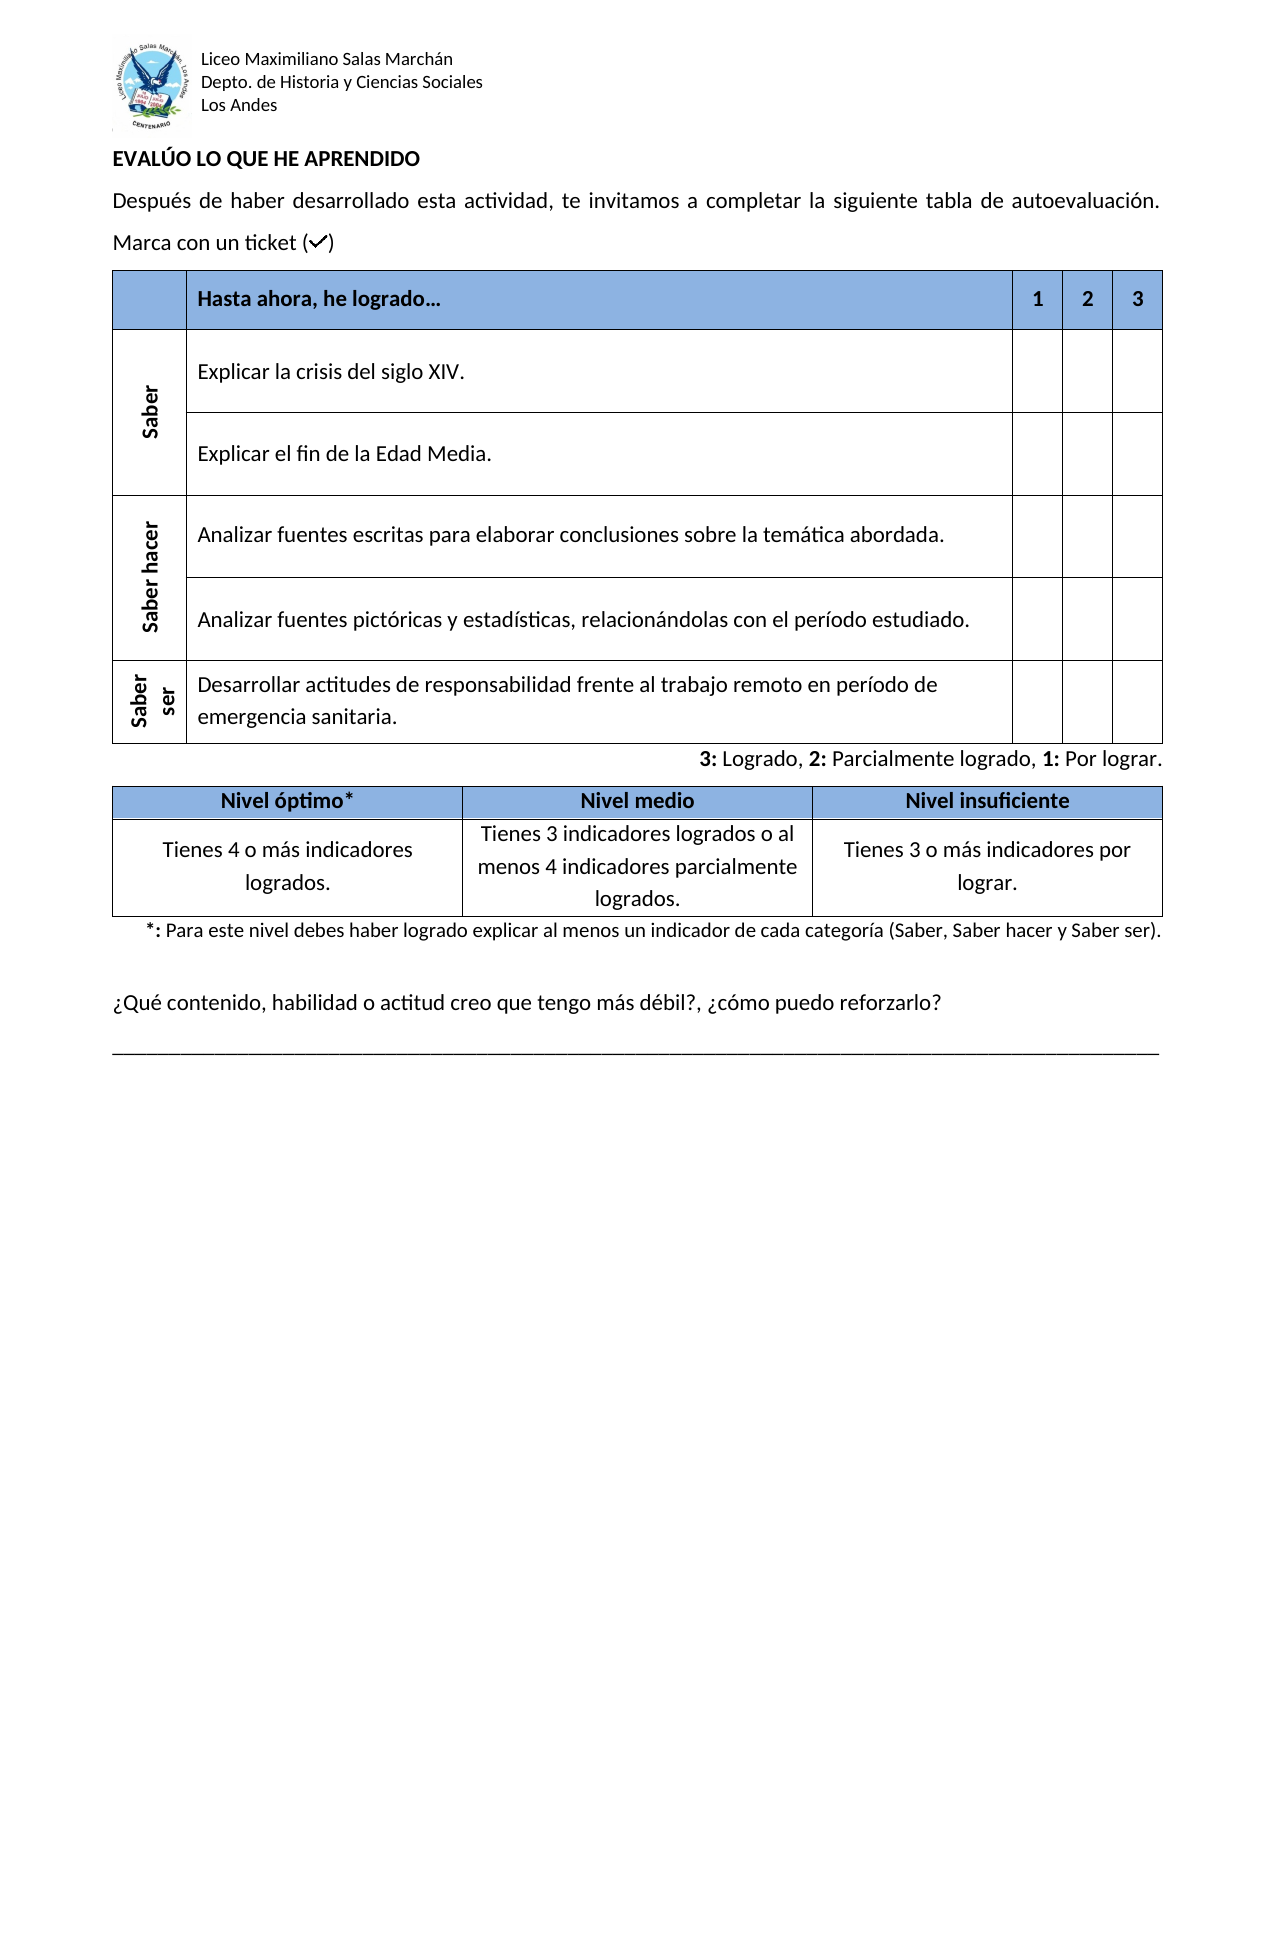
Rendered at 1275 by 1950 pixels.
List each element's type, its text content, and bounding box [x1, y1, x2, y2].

table_cell Tienes 4 o más indicadores logrados. [113, 820, 462, 916]
picture [112, 34, 192, 138]
picture [308, 231, 328, 251]
table_header [113, 271, 186, 329]
table_header 1 [1013, 271, 1062, 329]
table_cell [1063, 413, 1112, 494]
table_cell [1063, 578, 1112, 660]
table_header Nivel insuficiente [813, 787, 1162, 818]
table_cell [1013, 413, 1062, 494]
table_cell Explicar el fin de la Edad Media. [187, 413, 1012, 494]
table_cell [1063, 330, 1112, 412]
text ¿Qué contenido, habilidad o actitud creo que tengo más débil?, ¿cómo puedo reforzarlo? [112, 988, 1163, 1016]
table_cell [1013, 330, 1062, 412]
table_cell [1063, 661, 1112, 743]
table_cell [1113, 661, 1162, 743]
table_cell Saber ser [113, 661, 186, 743]
text *: Para este nivel debes haber logrado explicar al menos un indicador de cada categoría (Saber, Saber hacer y Saber ser). [112, 917, 1163, 942]
table_header Nivel óptimo* [113, 787, 462, 818]
table_header Hasta ahora, he logrado… [187, 271, 1012, 329]
text Después de haber desarrollado esta actividad, te invitamos a completar la siguiente tabla de autoevaluación. Marca con un ticket () [112, 186, 1163, 256]
table_header 3 [1113, 271, 1162, 329]
table_cell [1113, 413, 1162, 494]
table_cell Analizar fuentes pictóricas y estadísticas, relacionándolas con el período estudiado. [187, 578, 1012, 660]
table_cell Tienes 3 indicadores logrados o al menos 4 indicadores parcialmente logrados. [463, 820, 812, 916]
table_cell Tienes 3 o más indicadores por lograr. [813, 820, 1162, 916]
table_cell Desarrollar actitudes de responsabilidad frente al trabajo remoto en período de emergencia sanitaria. [187, 661, 1012, 743]
table_cell [1113, 330, 1162, 412]
table_cell Saber hacer [113, 496, 186, 660]
table_cell [1113, 496, 1162, 577]
table_cell [1013, 496, 1062, 577]
text 3: Logrado, 2: Parcialmente logrado, 1: Por lograr. [112, 744, 1163, 772]
table_header Nivel medio [463, 787, 812, 818]
table_cell Explicar la crisis del siglo XIV. [187, 330, 1012, 412]
table_cell Analizar fuentes escritas para elaborar conclusiones sobre la temática abordada. [187, 496, 1012, 577]
table_cell [1063, 496, 1112, 577]
table_cell [1113, 578, 1162, 660]
text EVALÚO LO QUE HE APRENDIDO [112, 144, 1163, 172]
table_cell [1013, 578, 1062, 660]
table_cell Saber [113, 330, 186, 494]
table_header 2 [1063, 271, 1112, 329]
table_cell [1013, 661, 1062, 743]
